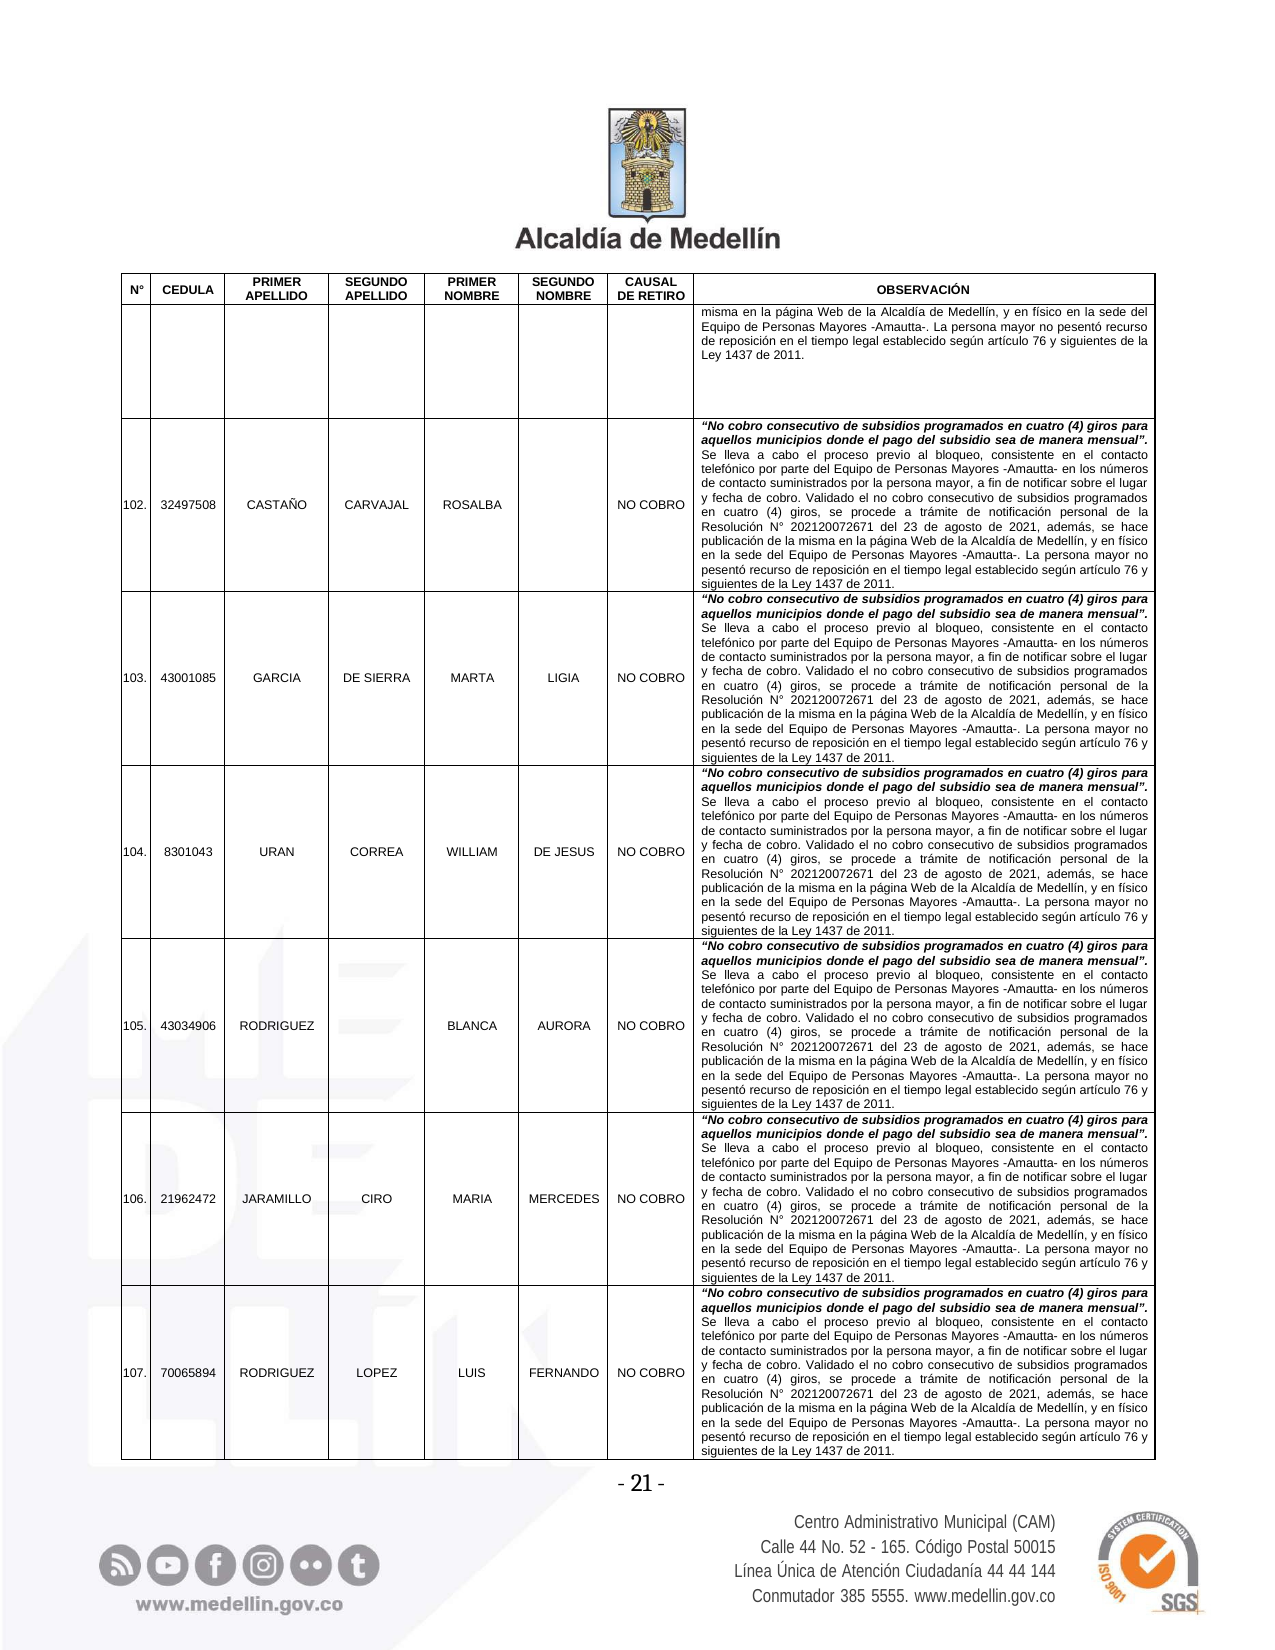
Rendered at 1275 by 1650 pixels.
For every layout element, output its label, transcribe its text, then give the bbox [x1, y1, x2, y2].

table_cell 103. [122, 592, 150, 764]
table_cell LIGIA [519, 592, 607, 764]
table_cell [519, 419, 607, 591]
table_cell DE JESUS [519, 766, 607, 938]
table_cell JARAMILLO [225, 1113, 328, 1285]
table_cell CASTAÑO [225, 419, 328, 591]
table_header SEGUNDO NOMBRE [519, 274, 607, 304]
table_cell MARIA [425, 1113, 518, 1285]
table_header N° [122, 274, 150, 304]
table_cell 8301043 [151, 766, 224, 938]
table_header SEGUNDO APELLIDO [329, 274, 424, 304]
table_cell NO COBRO [608, 766, 693, 938]
table_cell LUIS [425, 1286, 518, 1459]
table_cell GARCIA [225, 592, 328, 764]
table_cell NO COBRO [608, 1286, 693, 1459]
table_cell misma en la página Web de la Alcaldía de Medellín, y en físico en la sede del Equipo de Personas Mayores -Amautta-. La persona mayor no pesentó recurso de reposición en el tiempo legal establecido según artículo 76 y siguientes de la Ley 1437 de 2011. [694, 305, 1154, 417]
table_header PRIMER APELLIDO [225, 274, 328, 304]
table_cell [694, 1286, 1154, 1459]
subtitle - 21 - [100, 1468, 665, 1497]
table_cell [425, 305, 518, 417]
picture [0, 103, 1211, 1650]
table_cell NO COBRO [608, 419, 693, 591]
table_cell LOPEZ [329, 1286, 424, 1459]
text Línea Única de Atención Ciudadanía 44 44 144 [669, 1561, 1055, 1582]
table_cell RODRIGUEZ [225, 1286, 328, 1459]
table_cell NO COBRO [608, 1113, 693, 1285]
table_cell 104. [122, 766, 150, 938]
table_cell AURORA [519, 939, 607, 1112]
table_cell [329, 939, 424, 1112]
table_cell CIRO [329, 1113, 424, 1285]
table_cell FERNANDO [519, 1286, 607, 1459]
table_header CAUSAL DE RETIRO [608, 274, 693, 304]
table_cell [151, 305, 224, 417]
table_cell 70065894 [151, 1286, 224, 1459]
table_cell 105. [122, 939, 150, 1112]
table_cell 43001085 [151, 592, 224, 764]
table_cell [519, 305, 607, 417]
table_cell WILLIAM [425, 766, 518, 938]
table_cell MERCEDES [519, 1113, 607, 1285]
table_cell RODRIGUEZ [225, 939, 328, 1112]
text Centro Administrativo Municipal (CAM) Calle 44 No. 52 - 165. Código Postal 50015 [758, 1511, 1055, 1557]
table_cell DE SIERRA [329, 592, 424, 764]
table_cell NO COBRO [608, 592, 693, 764]
table_cell [329, 305, 424, 417]
table_cell [225, 305, 328, 417]
table_cell 107. [122, 1286, 150, 1459]
table_cell URAN [225, 766, 328, 938]
table_cell NO COBRO [608, 939, 693, 1112]
table_cell [608, 305, 693, 417]
table_cell MARTA [425, 592, 518, 764]
table_cell ROSALBA [425, 419, 518, 591]
table_header PRIMER NOMBRE [425, 274, 518, 304]
table_cell [122, 305, 150, 417]
table_cell 43034906 [151, 939, 224, 1112]
table_cell 102. [122, 419, 150, 591]
table_header OBSERVACIÓN [694, 274, 1154, 304]
text Conmutador 385 5555. www.medellin.gov.co [669, 1585, 1055, 1607]
table_cell BLANCA [425, 939, 518, 1112]
table_cell CARVAJAL [329, 419, 424, 591]
table_cell 21962472 [151, 1113, 224, 1285]
table_header CEDULA [151, 274, 224, 304]
table_cell 106. [122, 1113, 150, 1285]
table_cell 32497508 [151, 419, 224, 591]
table_cell CORREA [329, 766, 424, 938]
